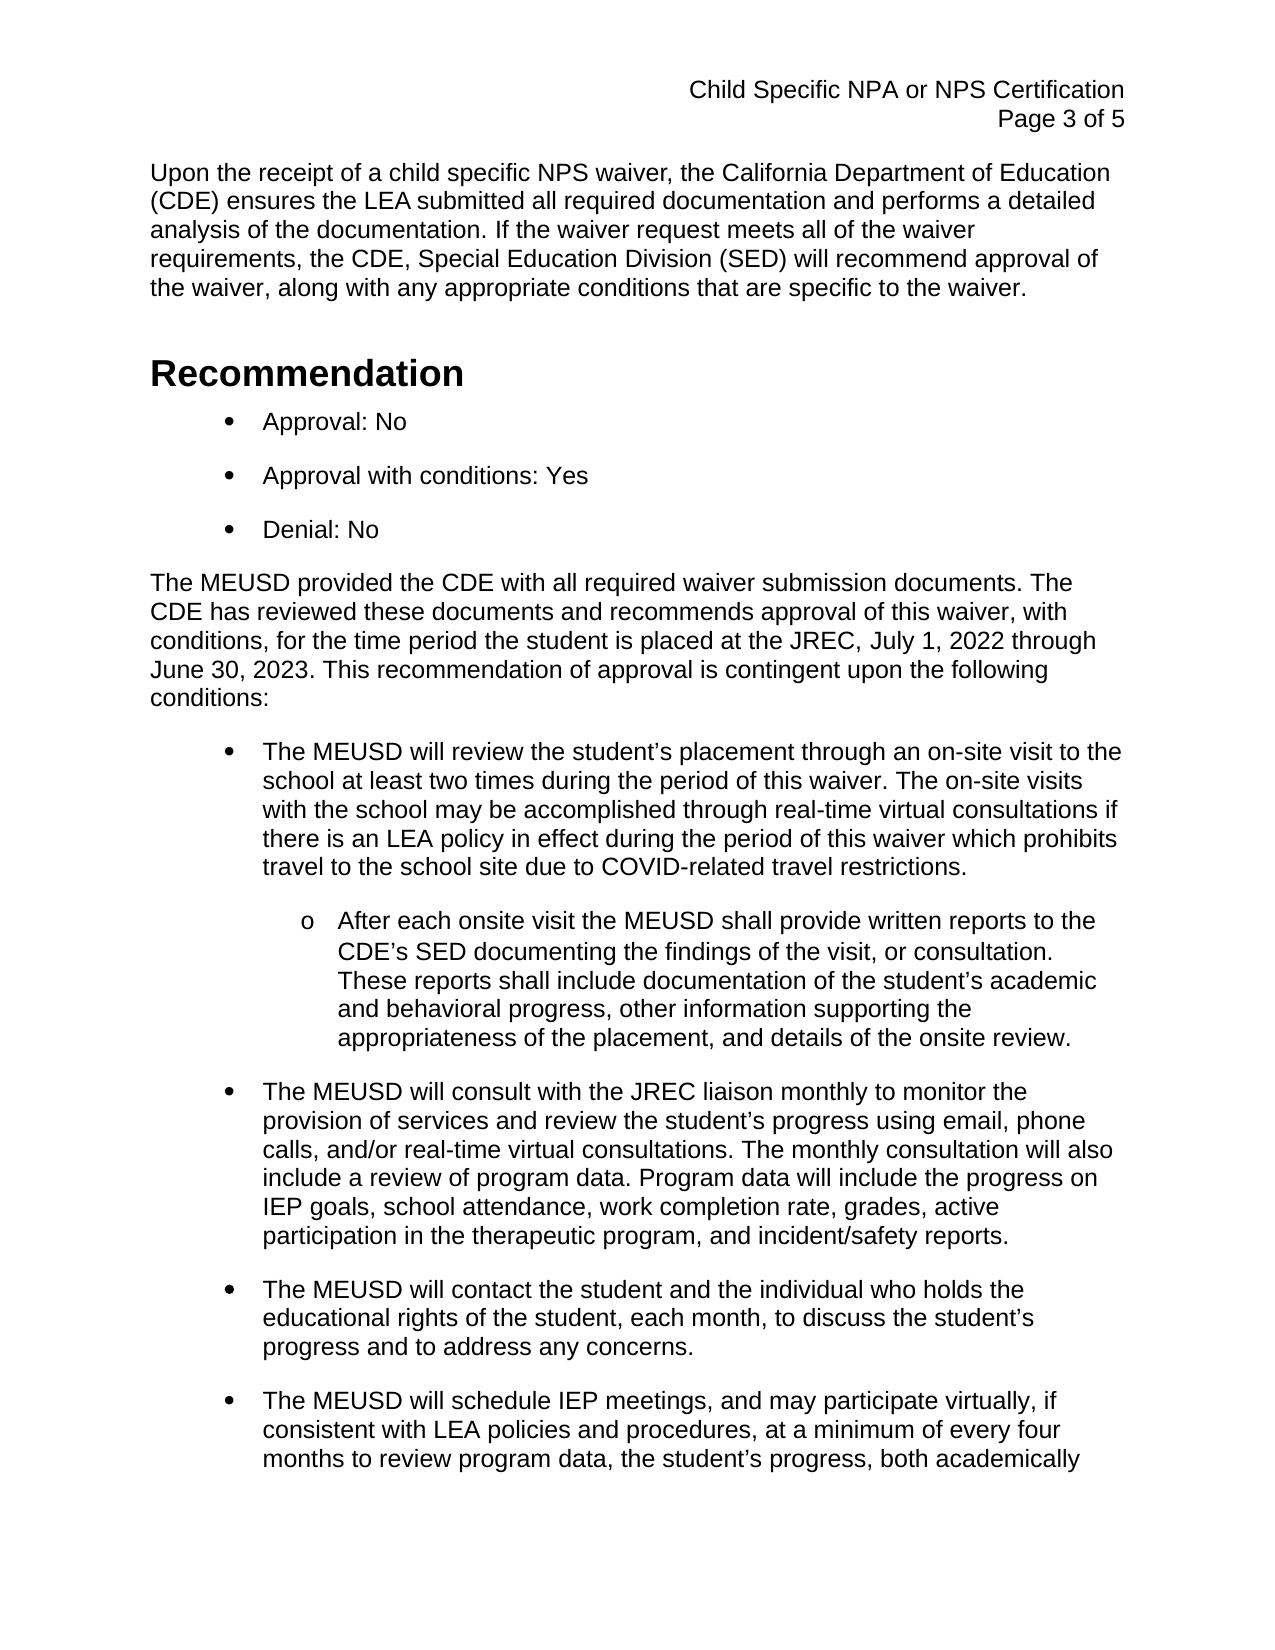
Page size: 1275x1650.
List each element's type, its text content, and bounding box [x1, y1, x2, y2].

text The MEUSD provided the CDE with all required waiver submission documents. The CDE has reviewed these documents and recommends approval of this waiver, with conditions, for the time period the student is placed at the JREC, July 1, 2022 through June 30, 2023. This recommendation of approval is contingent upon the following conditions: [150, 568, 1125, 712]
subtitle Recommendation [150, 351, 1125, 394]
text Upon the receipt of a child specific NPS waiver, the California Department of Education (CDE) ensures the LEA submitted all required documentation and performs a detailed analysis of the documentation. If the waiver request meets all of the waiver requirements, the CDE, Special Education Division (SED) will recommend approval of the waiver, along with any appropriate conditions that are specific to the waiver. [150, 157, 1125, 301]
list The MEUSD will contact the student and the individual who holds the educational rights of the student, each month, to discuss the student’s progress and to address any concerns. [225, 1274, 1125, 1361]
list Denial: No [225, 514, 1125, 543]
list Approval with conditions: Yes [225, 461, 1125, 489]
list After each onsite visit the MEUSD shall provide written reports to the CDE’s SED documenting the findings of the visit, or consultation. These reports shall include documentation of the student’s academic and behavioral progress, other information supporting the appropriateness of the placement, and details of the onsite review. [300, 906, 1125, 1052]
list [225, 1386, 1125, 1472]
list The MEUSD will review the student’s placement through an on-site visit to the school at least two times during the period of this waiver. The on-site visits with the school may be accomplished through real-time virtual consultations if there is an LEA policy in effect during the period of this waiver which prohibits travel to the school site due to COVID-related travel restrictions. [225, 737, 1125, 881]
list The MEUSD will consult with the JREC liaison monthly to monitor the provision of services and review the student’s progress using email, phone calls, and/or real-time virtual consultations. The monthly consultation will also include a review of program data. Program data will include the progress on IEP goals, school attendance, work completion rate, grades, active participation in the therapeutic program, and incident/safety reports. [225, 1077, 1125, 1249]
list Approval: No [225, 407, 1125, 436]
